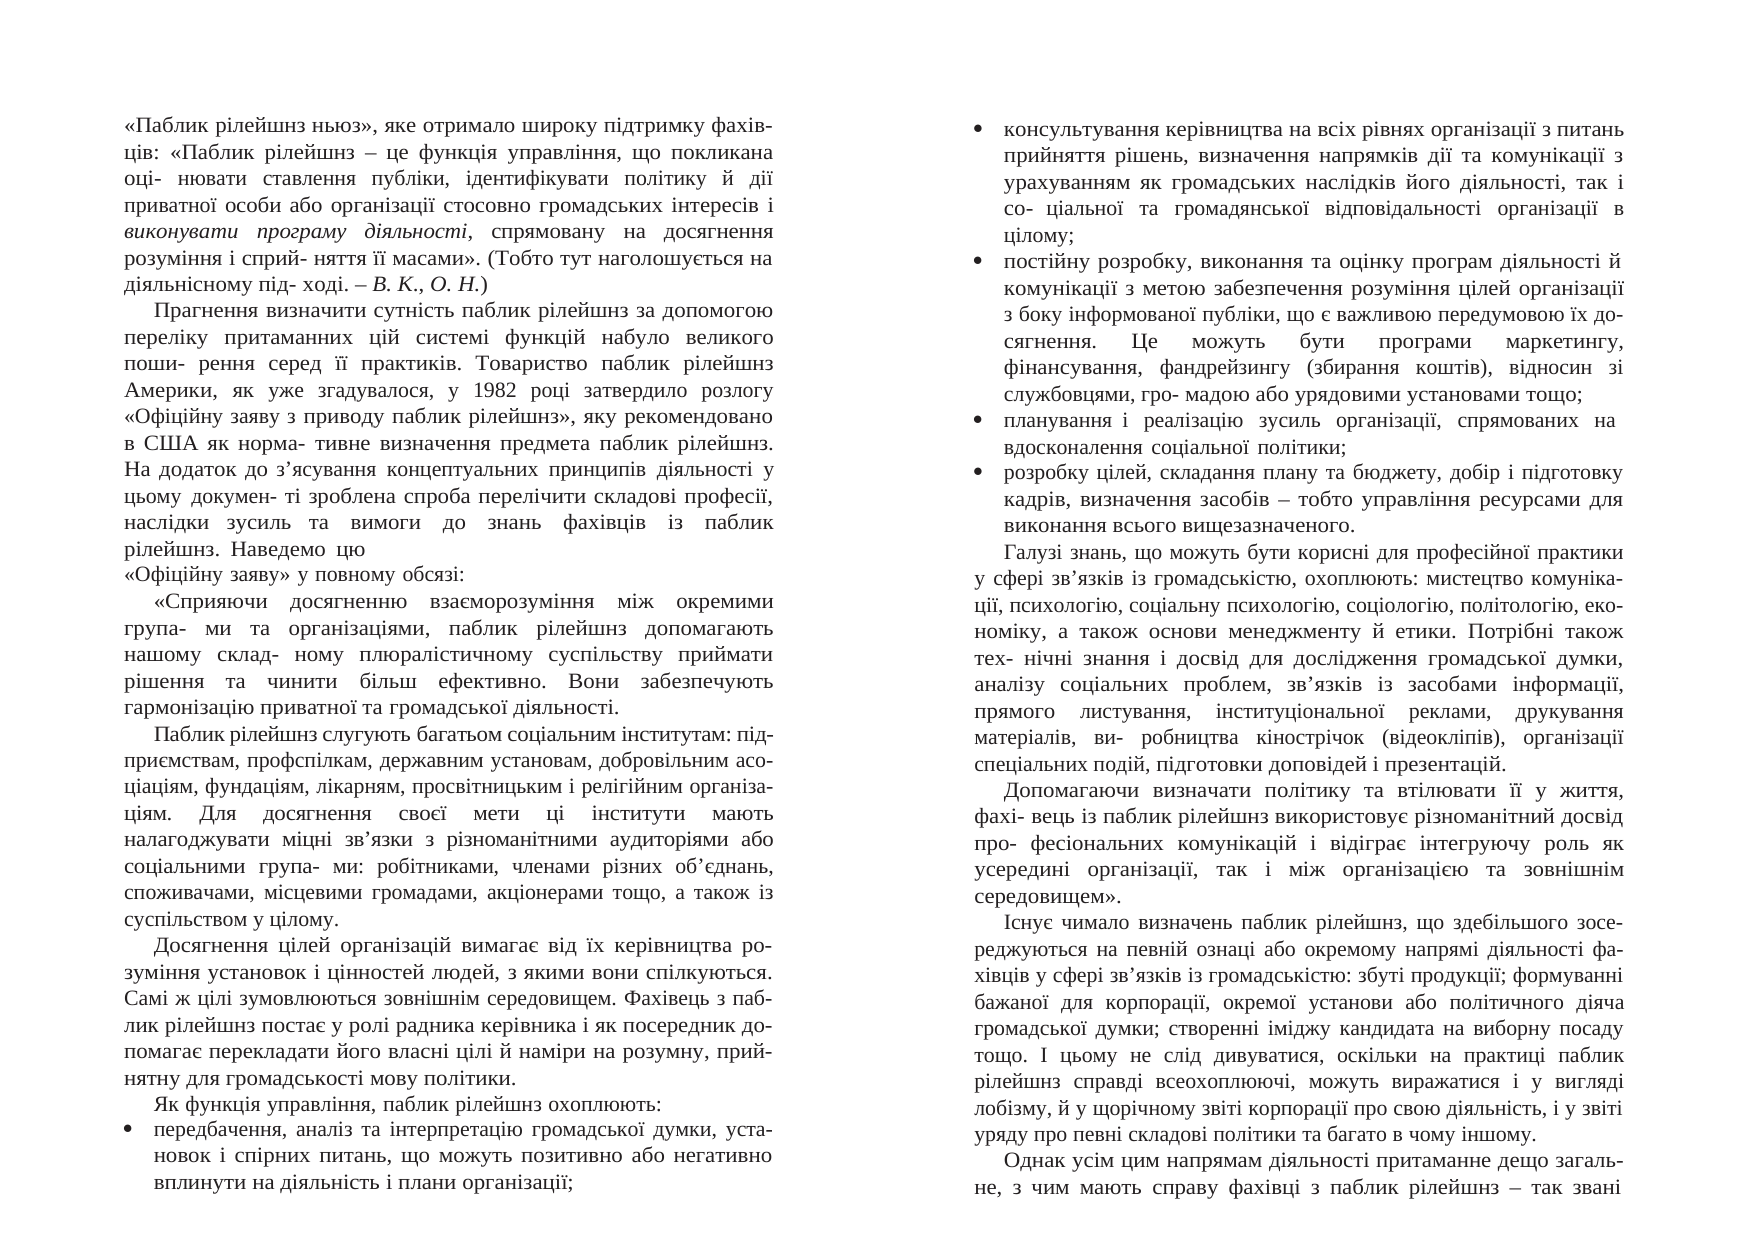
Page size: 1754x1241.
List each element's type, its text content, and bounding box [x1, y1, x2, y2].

text «Офіційну заяву» у повному обсязі: [124, 562, 778, 587]
list розробку цілей, складання плану та бюджету, добір і підготовку кадрів, визначення засобів – тобто управління ресурсами для виконання всього вищезазначеного. [974, 459, 1624, 537]
text Досягнення цілей організацій вимагає від їх керівництва ро- зуміння установок і цінностей людей, з якими вони спілкуються. Самі ж цілі зумовлюються зовнішнім середовищем. Фахівець з паб- лик рілейшнз постає у ролі радника керівника і як посередник до- помагає перекладати його власні цілі й наміри на розумну, прий- нятну для громадськості мову політики. [124, 932, 774, 1090]
list постійну розробку, виконання та оцінку програм діяльності й [974, 248, 1637, 273]
text Допомагаючи визначати політику та втілювати її у життя, фахі- вець із паблик рілейшнз використовує різноманітний досвід про- фесіональних комунікацій і відіграє інтегруючу роль як усередині організації, так і між організацією та зовнішнім середовищем». [974, 777, 1624, 908]
text «Сприяючи досягненню взаєморозуміння між окремими група- ми та організаціями, паблик рілейшнз допомагають нашому склад- ному плюралістичному суспільству приймати рішення та чинити більш ефективно. Вони забезпечують гармонізацію приватної та громадської діяльності. [124, 588, 774, 719]
text Однак усім цим напрямам діяльності притаманне дещо загаль- не, з чим мають справу фахівці з паблик рілейшнз – так звані [974, 1147, 1624, 1199]
text Існує чимало визначень паблик рілейшнз, що здебільшого зосе- реджуються на певній ознаці або окремому напрямі діяльності фа- хівців у сфері зв’язків із громадськістю: збуті продукції; формуванні бажаної для корпорації, окремої установи або політичного діяча громадської думки; створенні іміджу кандидата на виборну посаду тощо. І цьому не слід дивуватися, оскільки на практиці паблик рілейшнз справді всеохоплюючі, можуть виражатися і у вигляді лобізму, й у щорічному звіті корпорації про свою діяльність, і у звіті уряду про певні складові політики та багато в чому іншому. [974, 909, 1624, 1146]
text Паблик рілейшнз слугують багатьом соціальним інститутам: під- приємствам, профспілкам, державним установам, добровільним асо- ціаціям, фундаціям, лікарням, просвітницьким і релігійним організа- ціям. Для досягнення своєї мети ці інститути мають налагоджувати міцні зв’язки з різноманітними аудиторіями або соціальними група- ми: робітниками, членами різних об’єднань, споживачами, місцевими громадами, акціонерами тощо, а також із суспільством у цілому. [124, 721, 774, 931]
text Галузі знань, що можуть бути корисні для професійної практики у сфері зв’язків із громадськістю, охоплюють: мистецтво комуніка- ції, психологію, соціальну психологію, соціологію, політологію, еко- номіку, а також основи менеджменту й етики. Потрібні також тех- нічні знання і досвід для дослідження громадської думки, аналізу соціальних проблем, зв’язків із засобами інформації, прямого листування, інституціональної реклами, друкування матеріалів, ви- робництва кінострічок (відеокліпів), організації спеціальних подій, підготовки доповідей і презентацій. [974, 539, 1624, 776]
text «Паблик рілейшнз ньюз», яке отримало широку підтримку фахів- ців: «Паблик рілейшнз – це функція управління, що покликана оці- нювати ставлення публіки, ідентифікувати політику й дії приватної особи або організації стосовно громадських інтересів і виконувати програму діяльності, спрямовану на досягнення розуміння і сприй- няття її масами». (Тобто тут наголошується на діяльнісному під- ході. – В. К., О. Н.) [124, 112, 774, 296]
list консультування керівництва на всіх рівнях організації з питань прийняття рішень, визначення напрямків дії та комунікації з урахуванням як громадських наслідків його діяльності, так і со- ціальної та громадянської відповідальності організації в цілому; [974, 116, 1624, 247]
list планування і реалізацію зусиль організації, спрямованих на [974, 407, 1637, 432]
text вдосконалення соціальної політики; [1004, 434, 1637, 459]
text комунікації з метою забезпечення розуміння цілей організації з боку інформованої публіки, що є важливою передумовою їх до- сягнення. Це можуть бути програми маркетингу, фінансування, фандрейзингу (збирання коштів), відносин зі службовцями, гро- мадою або урядовими установами тощо; [1004, 275, 1624, 406]
text Як функція управління, паблик рілейшнз охоплюють: [153, 1091, 778, 1116]
list передбачення, аналіз та інтерпретацію громадської думки, уста- новок і спірних питань, що можуть позитивно або негативно вплинути на діяльність і плани організації; [124, 1116, 774, 1194]
text Прагнення визначити сутність паблик рілейшнз за допомогою переліку притаманних цій системі функцій набуло великого поши- рення серед її практиків. Товариство паблик рілейшнз Америки, як уже згадувалося, у 1982 році затвердило розлогу «Офіційну заяву з приводу паблик рілейшнз», яку рекомендовано в США як норма- тивне визначення предмета паблик рілейшнз. На додаток до з’ясування концептуальних принципів діяльності у цьому докумен- ті зроблена спроба перелічити складові професії, наслідки зусиль та вимоги до знань фахівців із паблик рілейшнз. Наведемо цю [124, 297, 774, 561]
